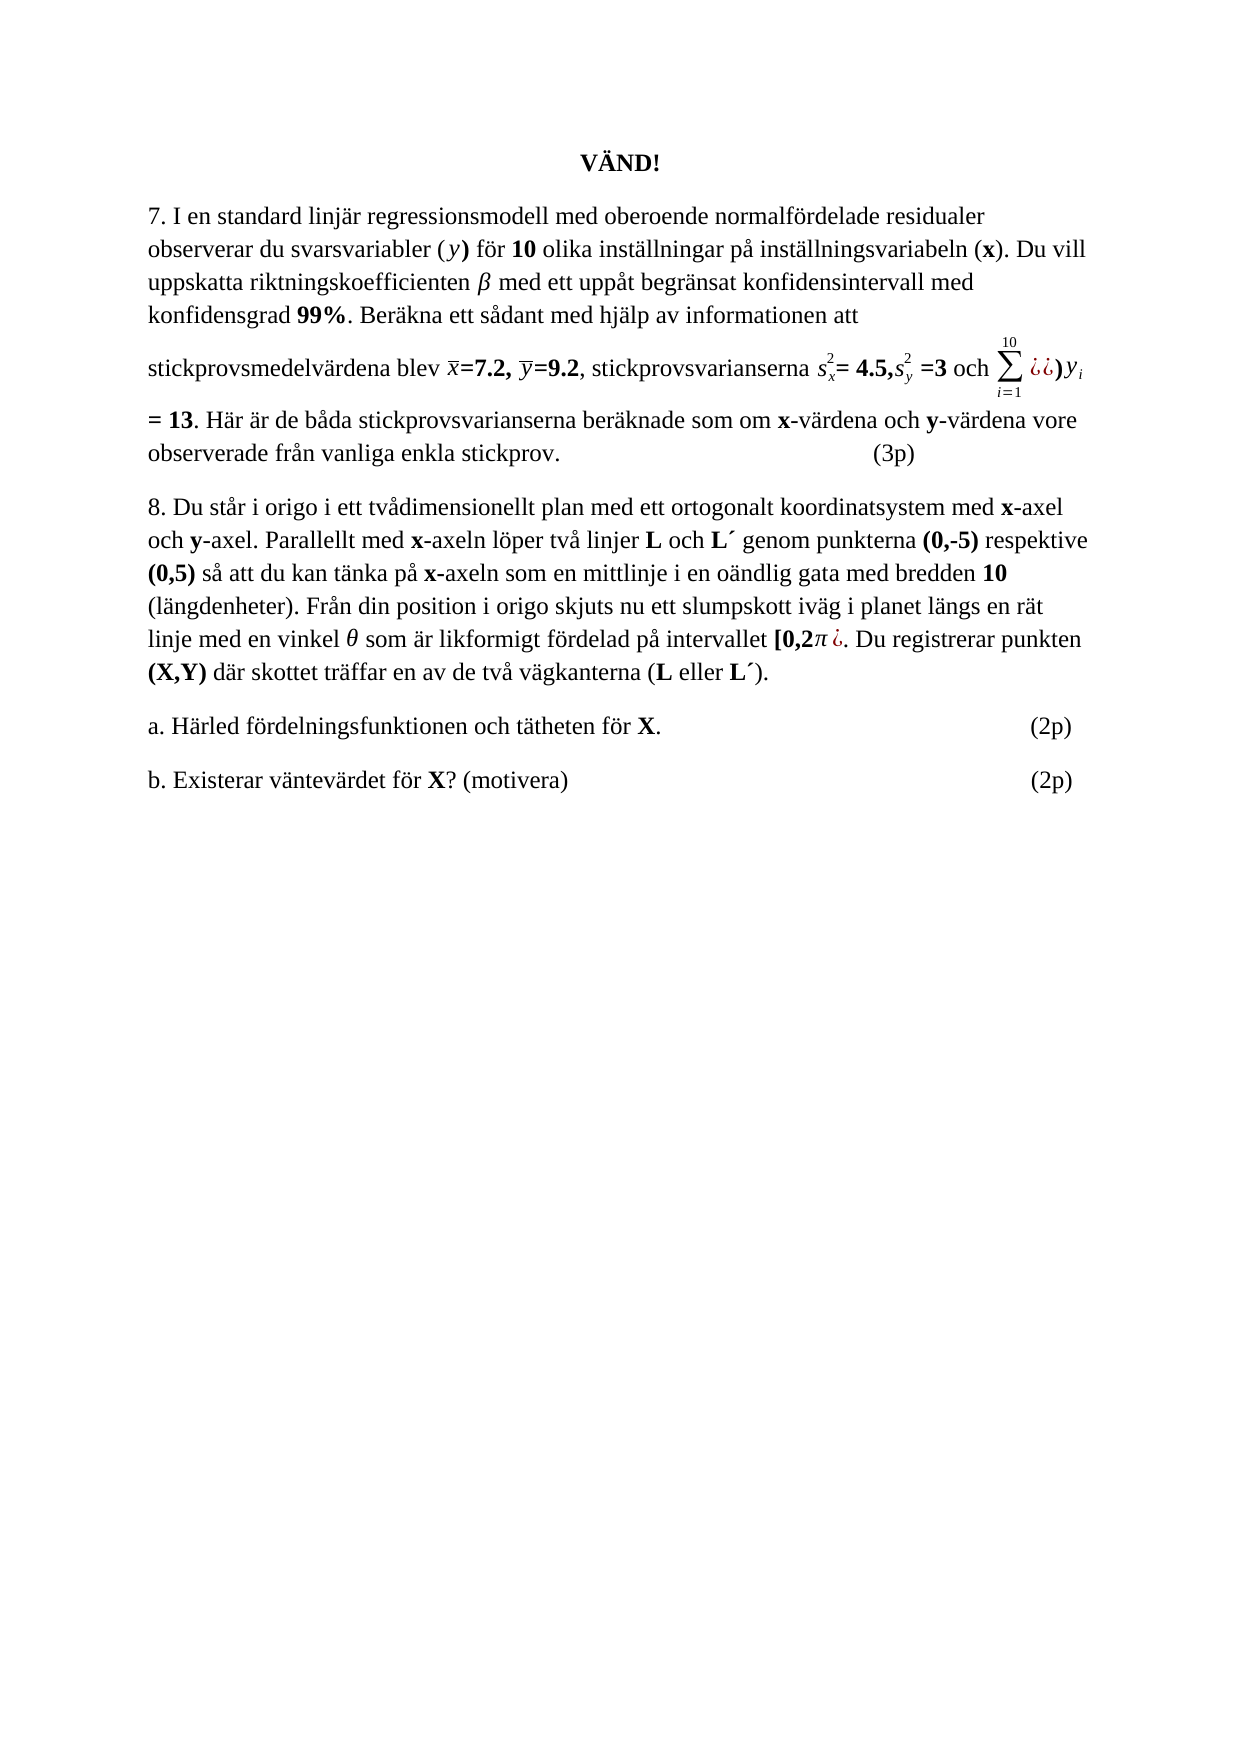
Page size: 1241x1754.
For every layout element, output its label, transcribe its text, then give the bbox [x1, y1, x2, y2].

text a. Härled fördelningsfunktionen och tätheten för X. (2p) [148, 711, 1093, 740]
text b. Existerar väntevärdet för X? (motivera) (2p) [148, 765, 1093, 793]
text 7. I en standard linjär regressionsmodell med oberoende normalfördelade residualer observerar du svarsvariabler () för 10 olika inställningar på inställningsvariabeln (x). Du vill uppskatta riktningskoefficienten med ett uppåt begränsat konfidensintervall med konfidensgrad 99%. Beräkna ett sådant med hjälp av informationen att stickprovsmedelvärdena blev =7.2, =9.2, stickprovsvarianserna = 4.5, =3 och ) = 13. Här är de båda stickprovsvarianserna beräknade som om x-värdena och y-värdena vore observerade från vanliga enkla stickprov. (3p) [148, 201, 1093, 467]
text VÄND! [148, 148, 1093, 176]
text 8. Du står i origo i ett tvådimensionellt plan med ett ortogonalt koordinatsystem med x-axel och y-axel. Parallellt med x-axeln löper två linjer L och L´ genom punkterna (0,-5) respektive (0,5) så att du kan tänka på x-axeln som en mittlinje i en oändlig gata med bredden 10 (längdenheter). Från din position i origo skjuts nu ett slumpskott iväg i planet längs en rät linje med en vinkel som är likformigt fördelad på intervallet [0,2. Du registrerar punkten (X,Y) där skottet träffar en av de två vägkanterna (L eller L´). [148, 492, 1093, 686]
